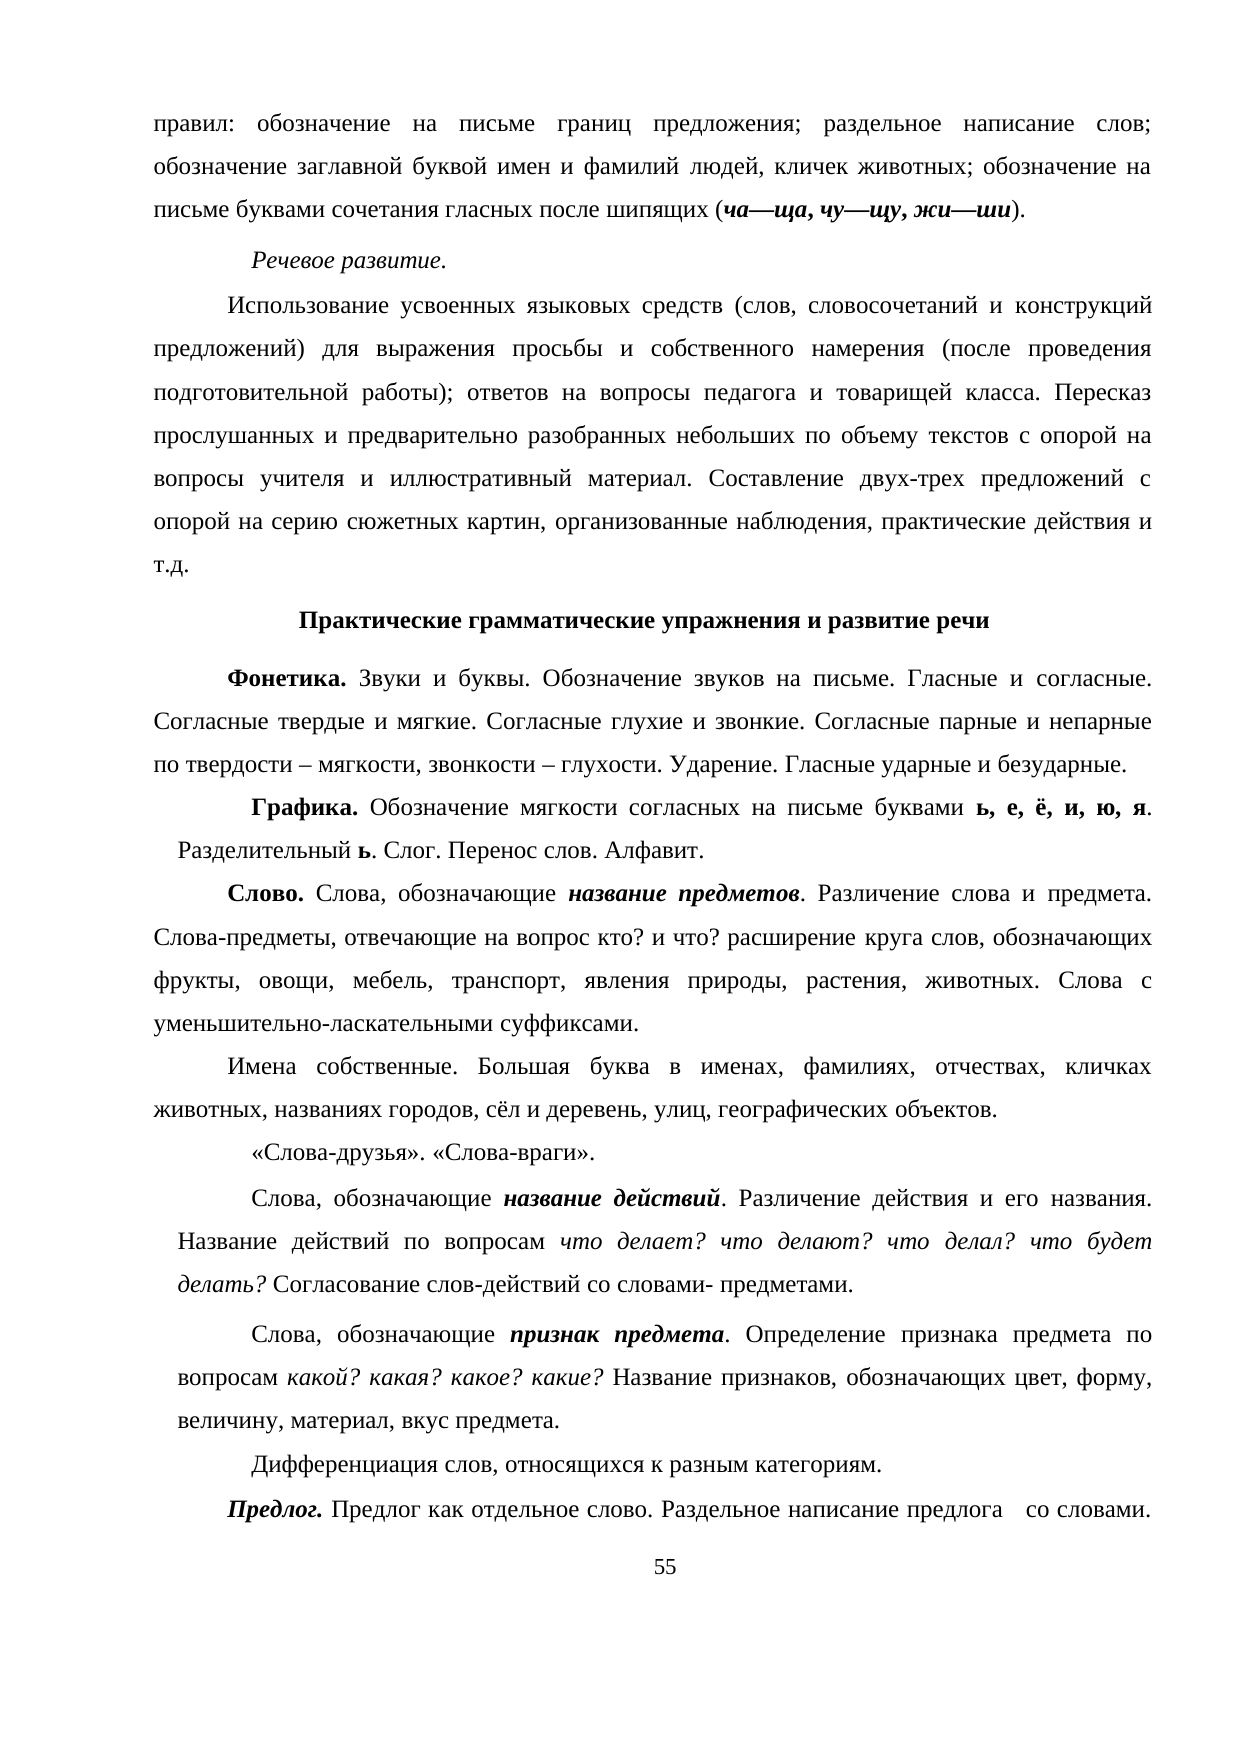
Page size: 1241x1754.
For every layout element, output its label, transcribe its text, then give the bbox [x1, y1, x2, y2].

text Графика. Обозначение мягкости согласных на письме буквами ь, е, ё, и, ю, я. Разделительный ь. Слог. Перенос слов. Алфавит. [177, 792, 1152, 864]
text Слова, обозначающие название действий. Различение действия и его названия. Название действий по вопросам что делает? что делают? что делал? что будет делать? Согласование слов-действий со словами- предметами. [177, 1183, 1152, 1298]
text Слова, обозначающие признак предмета. Определение признака предмета по вопросам какой? какая? какое? какие? Название признаков, обозначающих цвет, форму, величину, материал, вкус предмета. [177, 1319, 1152, 1434]
text Практические грамматические упражнения и развитие речи [299, 605, 1223, 634]
text Фонетика. Звуки и буквы. Обозначение звуков на письме. Гласные и согласные. Согласные твердые и мягкие. Согласные глухие и звонкие. Согласные парные и непарные по твердости – мягкости, звонкости – глухости. Ударение. Гласные ударные и безударные. [153, 663, 1152, 778]
text Использование усвоенных языковых средств (слов, словосочетаний и конструкций предложений) для выражения просьбы и собственного намерения (после проведения подготовительной работы); ответов на вопросы педагога и товарищей класса. Пересказ прослушанных и предварительно разобранных небольших по объему текстов с опорой на вопросы учителя и иллюстративный материал. Составление двух-трех предложений с опорой на серию сюжетных картин, организованные наблюдения, практические действия и т.д. [153, 290, 1152, 578]
text Слово. Слова, обозначающие название предметов. Различение слова и предмета. Слова-предметы, отвечающие на вопрос кто? и что? расширение круга слов, обозначающих фрукты, овощи, мебель, транспорт, явления природы, растения, животных. Слова с уменьшительно-ласкательными суффиксами. [153, 878, 1152, 1037]
text Имена собственные. Большая буква в именах, фамилиях, отчествах, кличках животных, названиях городов, сёл и деревень, улиц, географических объектов. [153, 1051, 1152, 1123]
text Речевое развитие. [251, 245, 1223, 273]
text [153, 108, 1152, 223]
text «Слова-друзья». «Слова-враги». [251, 1137, 1223, 1166]
text Дифференциация слов, относящихся к разным категориям. [251, 1449, 1223, 1477]
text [153, 1494, 1152, 1523]
